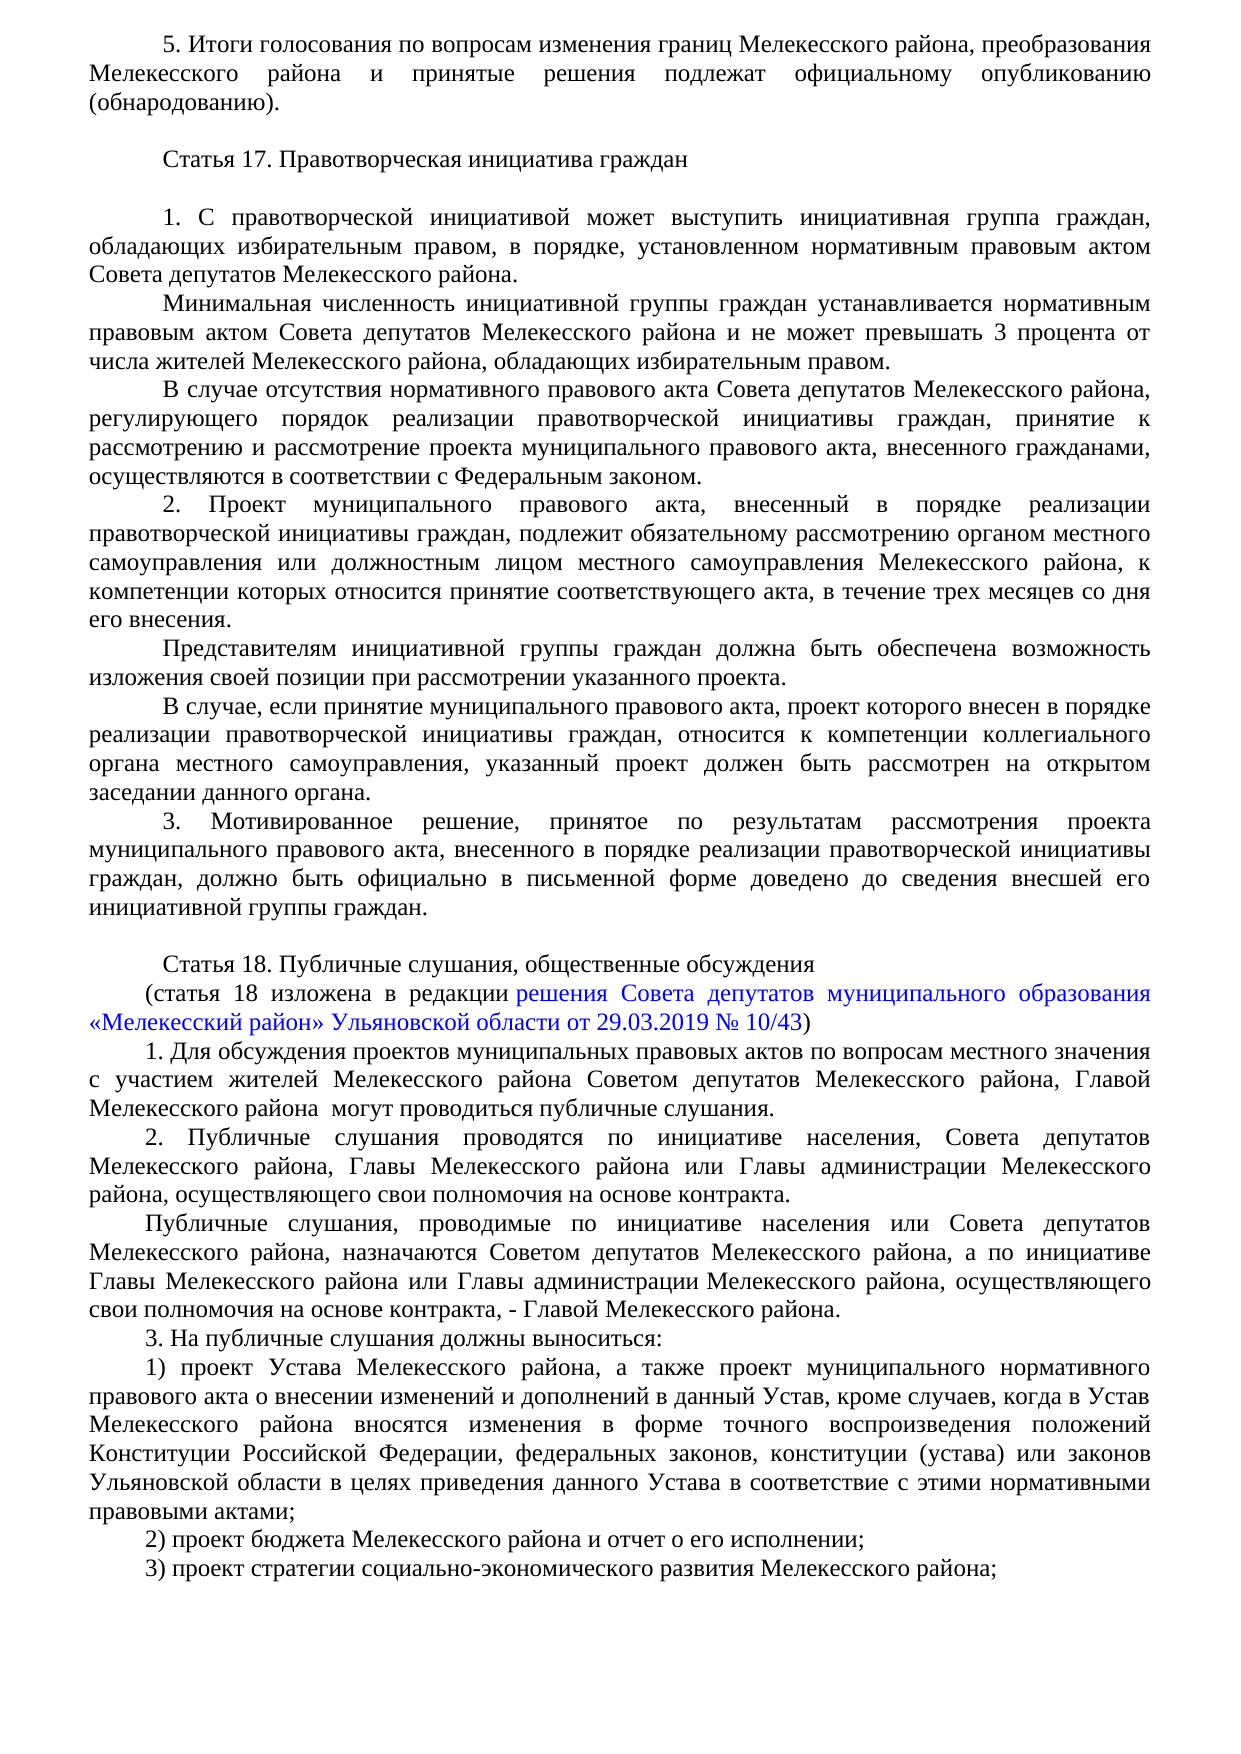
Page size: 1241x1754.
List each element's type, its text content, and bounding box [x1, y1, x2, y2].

text 1. Для обсуждения проектов муниципальных правовых актов по вопросам местного значения с участием жителей Мелекесского района Советом депутатов Мелекесского района, Главой Мелекесского района могут проводиться публичные слушания. [89, 1036, 1152, 1122]
text 2. Проект муниципального правового акта, внесенный в порядке реализации правотворческой инициативы граждан, подлежит обязательному рассмотрению органом местного самоуправления или должностным лицом местного самоуправления Мелекесского района, к компетенции которых относится принятие соответствующего акта, в течение трех месяцев со дня его внесения. [89, 489, 1152, 633]
text 2. Публичные слушания проводятся по инициативе населения, Совета депутатов Мелекесского района, Главы Мелекесского района или Главы администрации Мелекесского района, осуществляющего свои полномочия на основе контракта. [89, 1122, 1152, 1208]
text В случае отсутствия нормативного правового акта Совета депутатов Мелекесского района, регулирующего порядок реализации правотворческой инициативы граждан, принятие к рассмотрению и рассмотрение проекта муниципального правового акта, внесенного гражданами, осуществляются в соответствии с Федеральным законом. [89, 374, 1152, 489]
text 3. Мотивированное решение, принятое по результатам рассмотрения проекта муниципального правового акта, внесенного в порядке реализации правотворческой инициативы граждан, должно быть официально в письменной форме доведено до сведения внесшей его инициативной группы граждан. [89, 806, 1152, 921]
text В случае, если принятие муниципального правового акта, проект которого внесен в порядке реализации правотворческой инициативы граждан, относится к компетенции коллегиального органа местного самоуправления, указанный проект должен быть рассмотрен на открытом заседании данного органа. [89, 691, 1152, 806]
text 1. С правотворческой инициативой может выступить инициативная группа граждан, обладающих избирательным правом, в порядке, установленном нормативным правовым актом Совета депутатов Мелекесского района. [89, 202, 1152, 288]
text (статья 18 изложена в редакции решения Совета депутатов муниципального образования «Мелекесский район» Ульяновской области от 29.03.2019 № 10/43) [89, 978, 1152, 1036]
text Минимальная численность инициативной группы граждан устанавливается нормативным правовым актом Совета депутатов Мелекесского района и не может превышать 3 процента от числа жителей Мелекесского района, обладающих избирательным правом. [89, 288, 1152, 374]
text 3) проект стратегии социально-экономического развития Мелекесского района; [89, 1553, 1152, 1582]
text Статья 18. Публичные слушания, общественные обсуждения [89, 949, 1152, 978]
text 5. Итоги голосования по вопросам изменения границ Мелекесского района, преобразования Мелекесского района и принятые решения подлежат официальному опубликованию (обнародованию). [89, 29, 1152, 116]
text Публичные слушания, проводимые по инициативе населения или Совета депутатов Мелекесского района, назначаются Советом депутатов Мелекесского района, а по инициативе Главы Мелекесского района или Главы администрации Мелекесского района, осуществляющего свои полномочия на основе контракта, - Главой Мелекесского района. [89, 1208, 1152, 1323]
text 2) проект бюджета Мелекесского района и отчет о его исполнении; [89, 1524, 1152, 1553]
text Представителям инициативной группы граждан должна быть обеспечена возможность изложения своей позиции при рассмотрении указанного проекта. [89, 633, 1152, 691]
text 3. На публичные слушания должны выноситься: [89, 1323, 1152, 1352]
text 1) проект Устава Мелекесского района, а также проект муниципального нормативного правового акта о внесении изменений и дополнений в данный Устав, кроме случаев, когда в Устав Мелекесского района вносятся изменения в форме точного воспроизведения положений Конституции Российской Федерации, федеральных законов, конституции (устава) или законов Ульяновской области в целях приведения данного Устава в соответствие с этими нормативными правовыми актами; [89, 1352, 1152, 1524]
text Статья 17. Правотворческая инициатива граждан [89, 144, 1152, 173]
